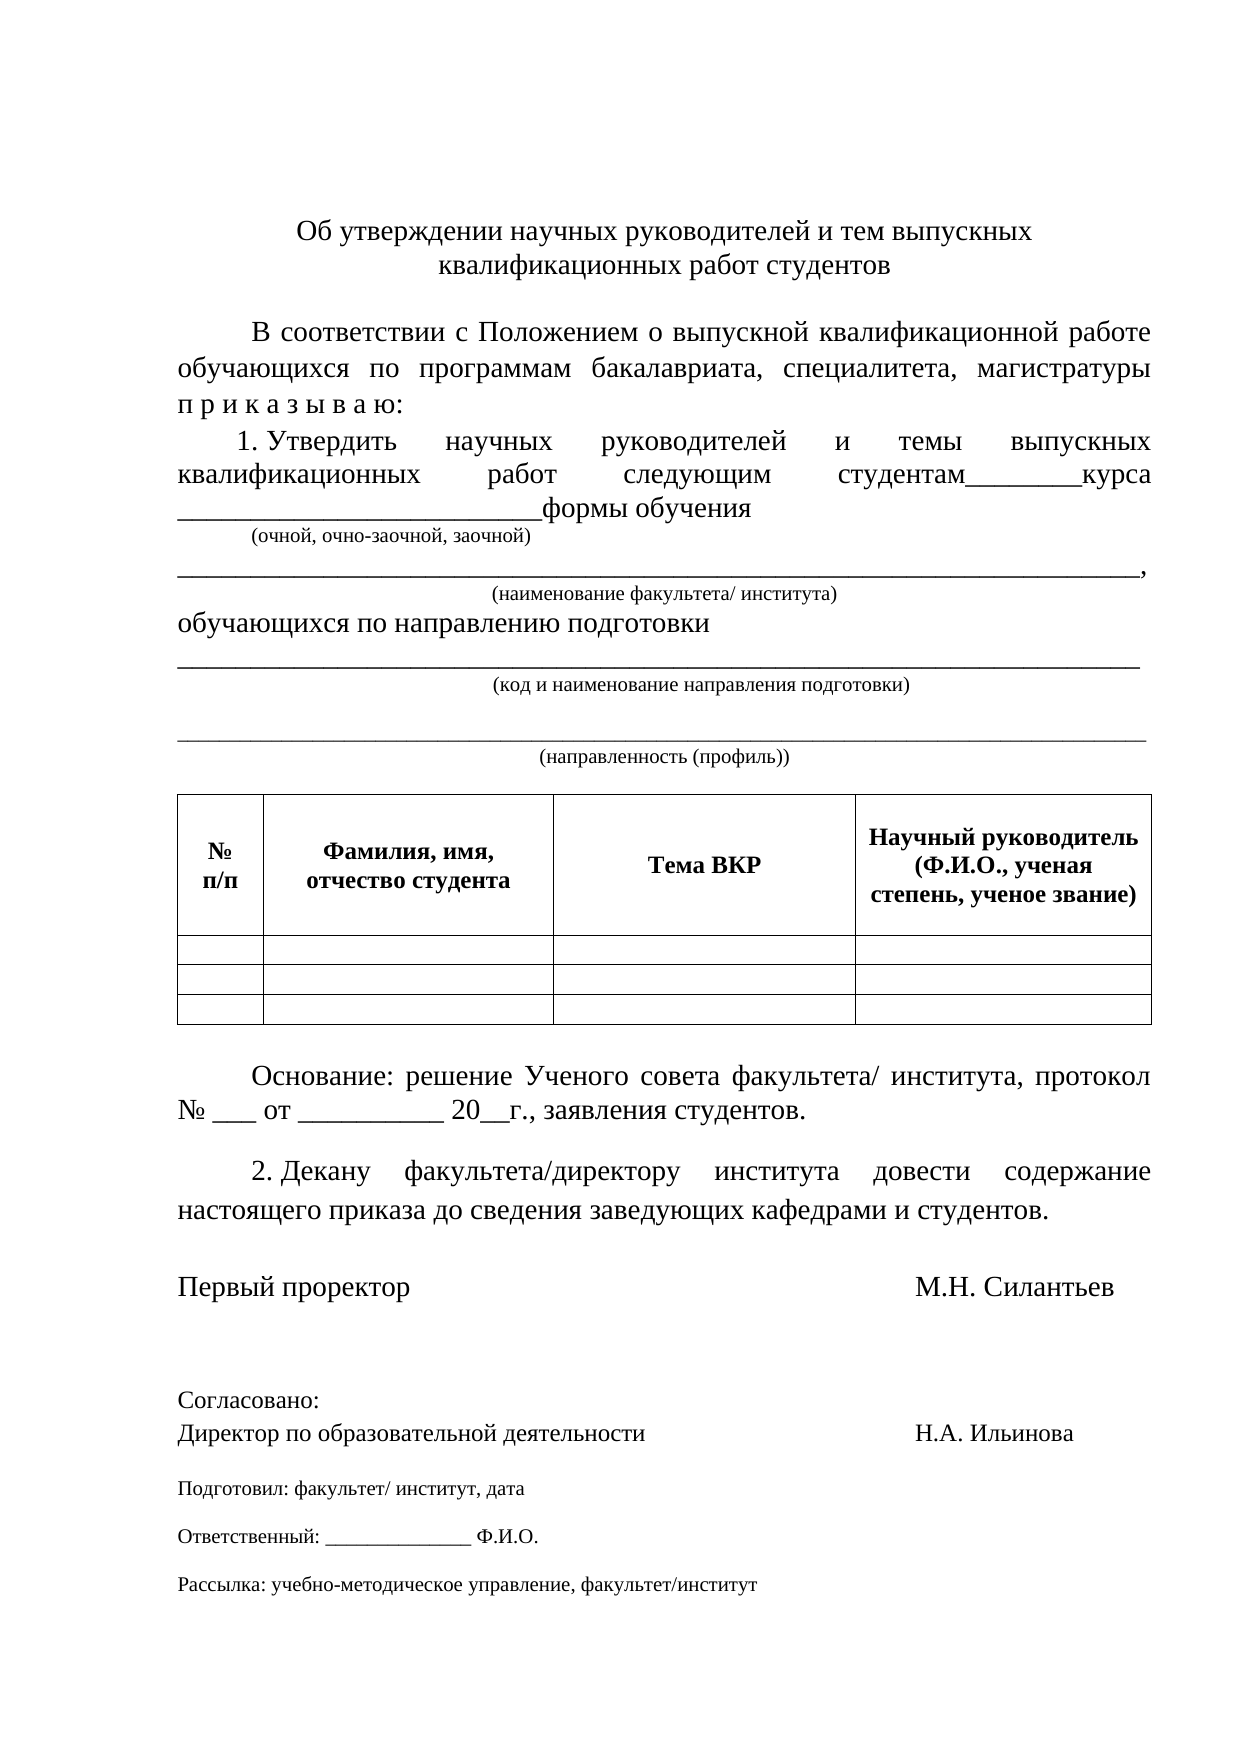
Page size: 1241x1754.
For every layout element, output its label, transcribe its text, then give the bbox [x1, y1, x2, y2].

table_cell [856, 936, 1151, 964]
text обучающихся по направлению подготовки [177, 605, 1152, 638]
list Декану факультета/директору института довести содержание настоящего приказа до сведения заведующих кафедрами и студентов. [177, 1153, 1152, 1226]
text _____________________________________________________________________________________________ [177, 720, 1152, 744]
table_cell [554, 995, 855, 1024]
table_header № п/п [178, 795, 263, 934]
text (наименование факультета/ института) [177, 581, 1152, 605]
list Согласовано: [177, 1385, 1190, 1413]
text Рассылка: учебно-методическое управление, факультет/институт [177, 1572, 1152, 1596]
list Первый проректор М.Н. Силантьев [177, 1269, 1190, 1303]
text Подготовил: факультет/ институт, дата [177, 1476, 1152, 1500]
list Утвердить научных руководителей и темы выпускных квалификационных работ следующим студентам________курса _________________________формы обучения [177, 423, 1152, 523]
text Ответственный: ______________ Ф.И.О. [177, 1524, 1152, 1548]
table_header Тема ВКР [554, 795, 855, 934]
table_cell [178, 995, 263, 1024]
table_cell [264, 936, 553, 964]
text Основание: решение Ученого совета факультета/ института, протокол № ___ от __________ 20__г., заявления студентов. [177, 1058, 1152, 1126]
text __________________________________________________________________, [177, 547, 1152, 581]
text (очной, очно-заочной, заочной) [177, 523, 1152, 547]
table_cell [554, 936, 855, 964]
text __________________________________________________________________ [177, 638, 1152, 672]
text (направленность (профиль)) [177, 744, 1152, 768]
table_cell [856, 995, 1151, 1024]
table_cell [178, 965, 263, 994]
table_header Фамилия, имя, отчество студента [264, 795, 553, 934]
table_cell [264, 965, 553, 994]
table_cell [554, 965, 855, 994]
table_header Научный руководитель (Ф.И.О., ученая степень, ученое звание) [856, 795, 1151, 934]
list Директор по образовательной деятельности Н.А. Ильинова [177, 1418, 1190, 1447]
table_cell [264, 995, 553, 1024]
text В соответствии с Положением о выпускной квалификационной работе обучающихся по программам бакалавриата, специалитета, магистратуры п р и к а з ы в а ю: [177, 314, 1152, 420]
text Об утверждении научных руководителей и тем выпускных квалификационных работ студентов [177, 213, 1152, 281]
text (код и наименование направления подготовки) [177, 672, 1152, 696]
table_cell [856, 965, 1151, 994]
table_cell [178, 936, 263, 964]
